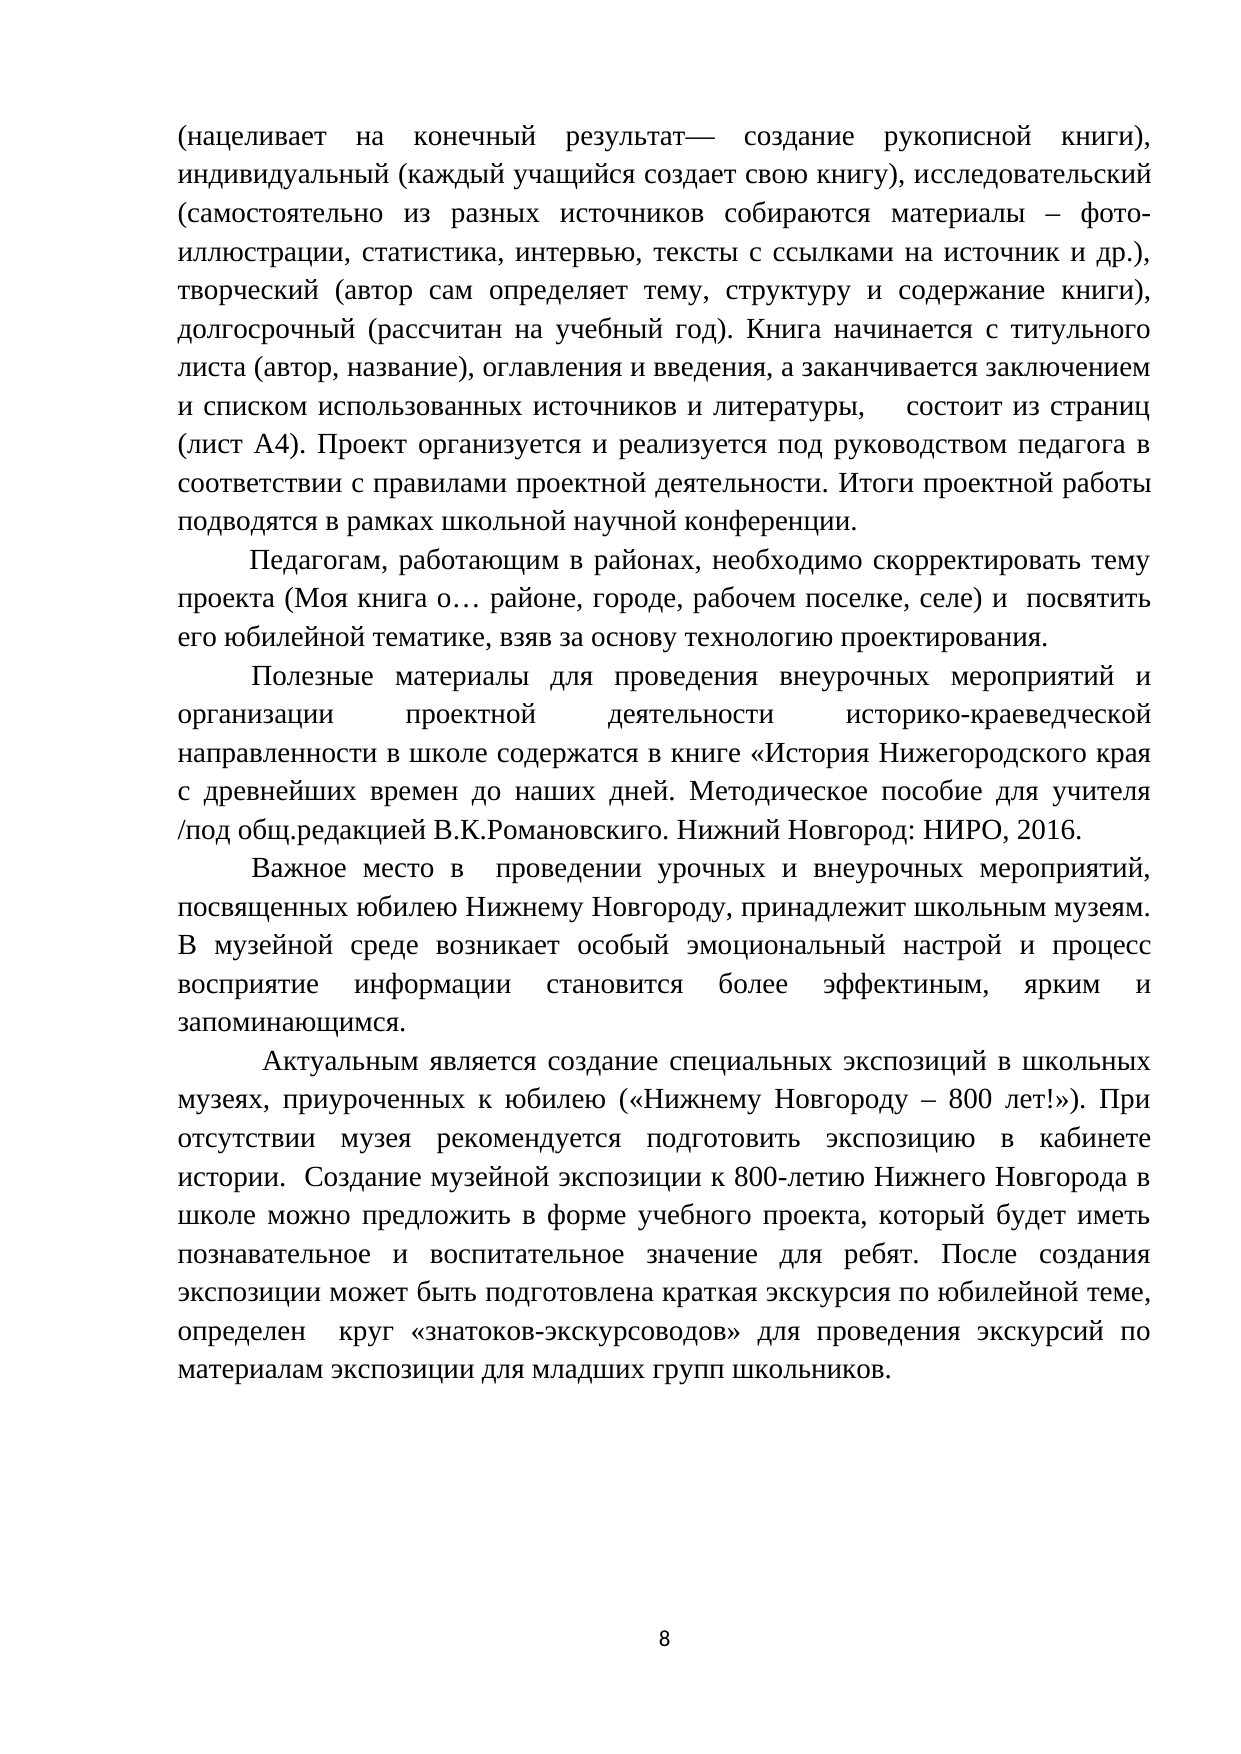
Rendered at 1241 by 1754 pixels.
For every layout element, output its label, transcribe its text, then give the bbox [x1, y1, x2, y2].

text Важное место в проведении урочных и внеурочных мероприятий, посвященных юбилею Нижнему Новгороду, принадлежит школьным музеям. В музейной среде возникает особый эмоциональный настрой и процесс восприятие информации становится более эффектиным, ярким и запоминающимся. [177, 850, 1152, 1038]
text Актуальным является создание специальных экспозиций в школьных музеях, приуроченных к юбилею («Нижнему Новгороду – 800 лет!»). При отсутствии музея рекомендуется подготовить экспозицию в кабинете истории. Создание музейной экспозиции к 800-летию Нижнего Новгорода в школе можно предложить в форме учебного проекта, который будет иметь познавательное и воспитательное значение для ребят. После создания экспозиции может быть подготовлена краткая экскурсия по юбилейной теме, определен круг «знатоков-экскурсоводов» для проведения экскурсий по материалам экспозиции для младших групп школьников. [177, 1043, 1152, 1385]
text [177, 118, 1152, 537]
text Педагогам, работающим в районах, необходимо скорректировать тему проекта (Моя книга о… районе, городе, рабочем поселке, селе) и посвятить его юбилейной тематике, взяв за основу технологию проектирования. [177, 542, 1152, 653]
text Полезные материалы для проведения внеурочных мероприятий и организации проектной деятельности историко-краеведческой направленности в школе содержатся в книге «История Нижегородского края с древнейших времен до наших дней. Методическое пособие для учителя /под общ.редакцией В.К.Романовскиго. Нижний Новгород: НИРО, 2016. [177, 658, 1152, 845]
